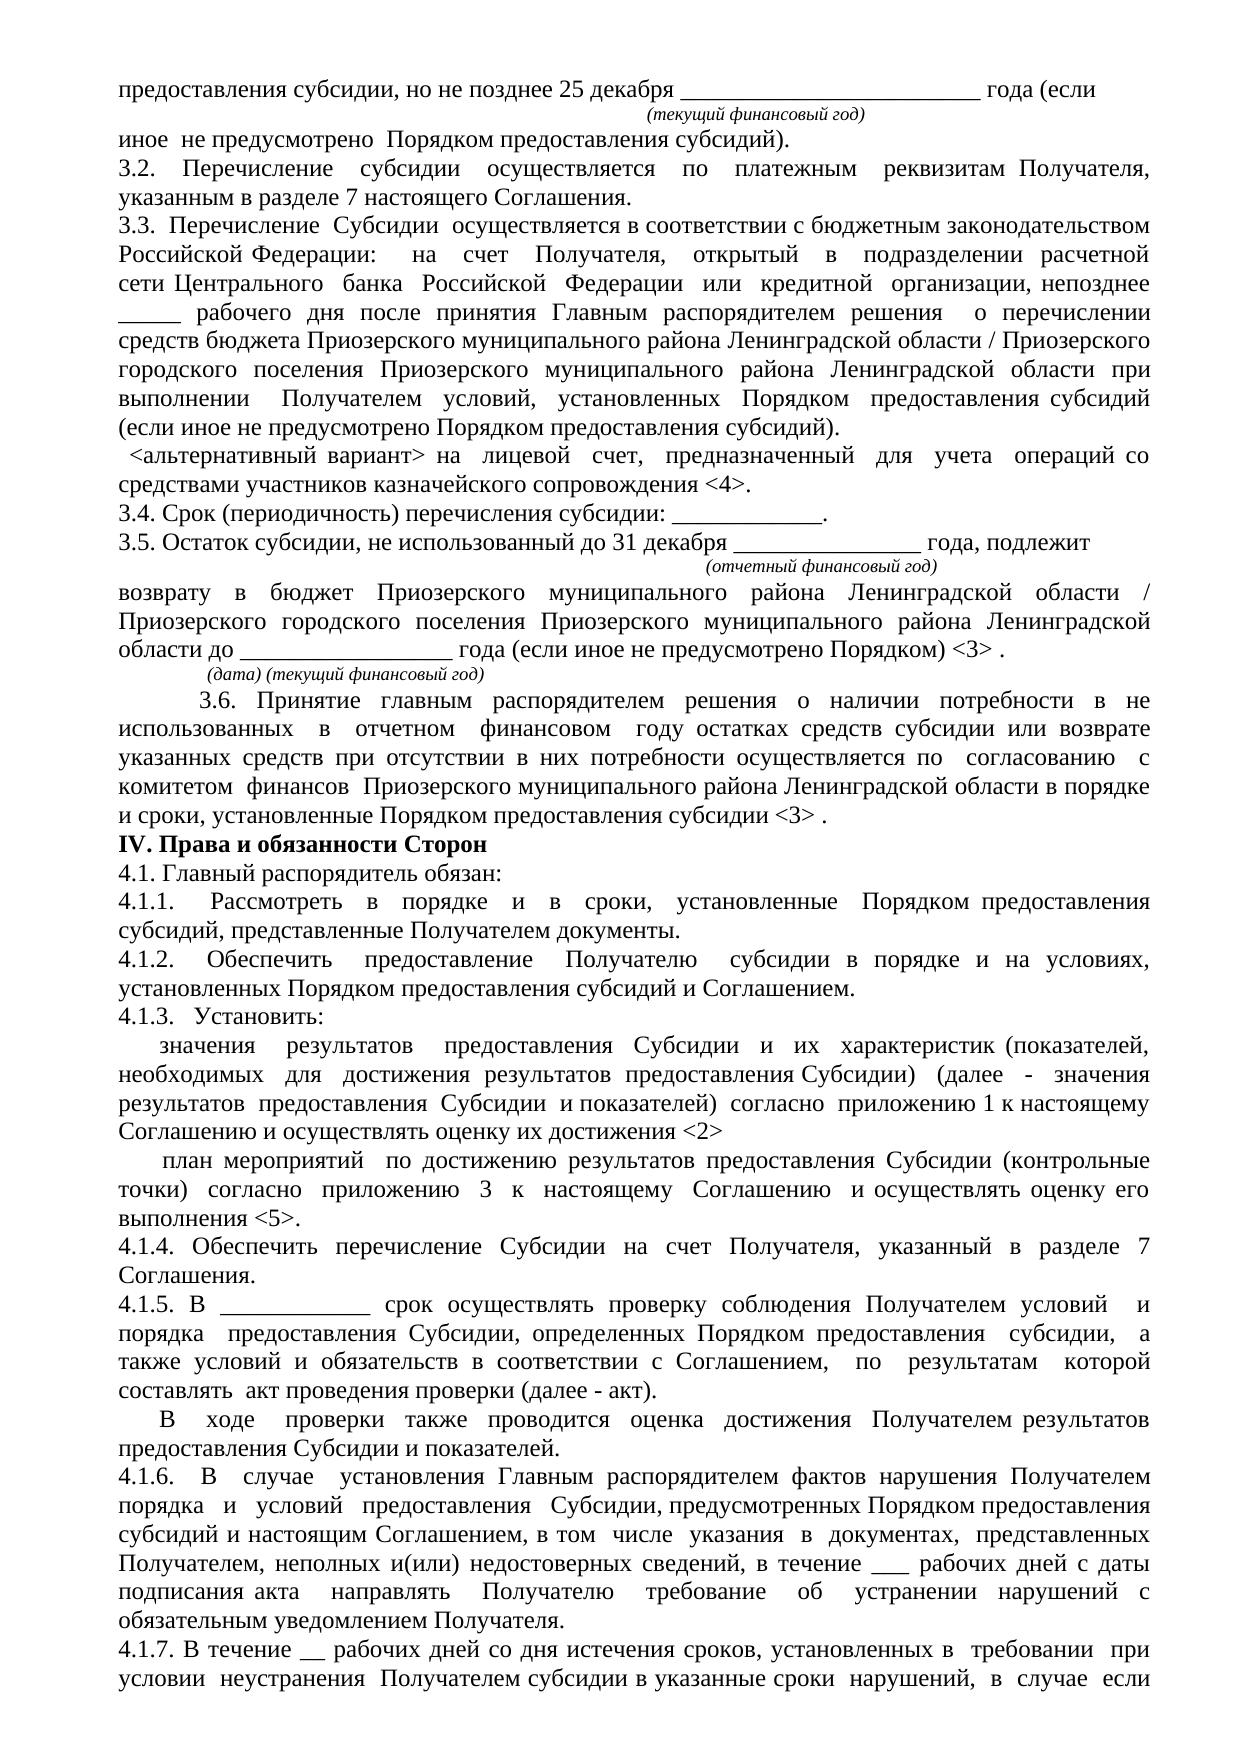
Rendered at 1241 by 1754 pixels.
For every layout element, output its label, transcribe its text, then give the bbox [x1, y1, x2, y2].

text 4.1. Главный распорядитель обязан: [118, 858, 1152, 886]
text 3.4. Срок (периодичность) перечисления субсидии: ____________. [118, 498, 1152, 527]
text (дата) (текущий финансовый год) [118, 663, 1152, 685]
text IV. Права и обязанности Сторон [118, 829, 1152, 858]
text 4.1.4. Обеспечить перечисление Субсидии на счет Получателя, указанный в разделе 7 Соглашения. [118, 1231, 1152, 1289]
text В ходе проверки также проводится оценка достижения Получателем результатов предоставления Субсидии и показателей. [118, 1404, 1152, 1461]
text возврату в бюджет Приозерского муниципального района Ленинградской области / Приозерского городского поселения Приозерского муниципального района Ленинградской области до _________________ года (если иное не предусмотрено Порядком) <3> . [118, 577, 1152, 663]
text 3.3. Перечисление Субсидии осуществляется в соответствии с бюджетным законодательством Российской Федерации: на счет Получателя, открытый в подразделении расчетной сети Центрального банка Российской Федерации или кредитной организации, непозднее _____ рабочего дня после принятия Главным распорядителем решения о перечислении средств бюджета Приозерского муниципального района Ленинградской области / Приозерского городского поселения Приозерского муниципального района Ленинградской области при выполнении Получателем условий, установленных Порядком предоставления субсидий (если иное не предусмотрено Порядком предоставления субсидий). [118, 210, 1152, 440]
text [118, 74, 1152, 103]
text 3.6. Принятие главным распорядителем решения о наличии потребности в не использованных в отчетном финансовом году остатках средств субсидии или возврате указанных средств при отсутствии в них потребности осуществляется по согласованию с комитетом финансов Приозерского муниципального района Ленинградской области в порядке и сроки, установленные Порядком предоставления субсидии <3> . [118, 685, 1152, 829]
text 4.1.1. Рассмотреть в порядке и в сроки, установленные Порядком предоставления субсидий, представленные Получателем документы. [118, 886, 1152, 944]
text 3.2. Перечисление субсидии осуществляется по платежным реквизитам Получателя, указанным в разделе 7 настоящего Соглашения. [118, 153, 1152, 210]
text 4.1.5. В ____________ срок осуществлять проверку соблюдения Получателем условий и порядка предоставления Субсидии, определенных Порядком предоставления субсидии, а также условий и обязательств в соответствии с Соглашением, по результатам которой составлять акт проведения проверки (далее - акт). [118, 1289, 1152, 1404]
text значения результатов предоставления Субсидии и их характеристик (показателей, необходимых для достижения результатов предоставления Субсидии) (далее - значения результатов предоставления Субсидии и показателей) согласно приложению 1 к настоящему Соглашению и осуществлять оценку их достижения <2> [118, 1030, 1152, 1145]
text 4.1.2. Обеспечить предоставление Получателю субсидии в порядке и на условиях, установленных Порядком предоставления субсидий и Соглашением. [118, 944, 1152, 1001]
text 4.1.3. Установить: [118, 1001, 1152, 1030]
text план мероприятий по достижению результатов предоставления Субсидии (контрольные точки) согласно приложению 3 к настоящему Соглашению и осуществлять оценку его выполнения <5>. [118, 1145, 1152, 1231]
text 3.5. Остаток субсидии, не использованный до 31 декабря _______________ года, подлежит [118, 527, 1152, 555]
text (текущий финансовый год) [118, 103, 1152, 124]
text иное не предусмотрено Порядком предоставления субсидий). [118, 124, 1152, 153]
text (отчетный финансовый год) [118, 555, 1152, 577]
text 4.1.6. В случае установления Главным распорядителем фактов нарушения Получателем порядка и условий предоставления Субсидии, предусмотренных Порядком предоставления субсидий и настоящим Соглашением, в том числе указания в документах, представленных Получателем, неполных и(или) недостоверных сведений, в течение ___ рабочих дней с даты подписания акта направлять Получателю требование об устранении нарушений с обязательным уведомлением Получателя. [118, 1461, 1152, 1634]
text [118, 1634, 1152, 1691]
text <альтернативный вариант> на лицевой счет, предназначенный для учета операций со средствами участников казначейского сопровождения <4>. [118, 440, 1152, 498]
